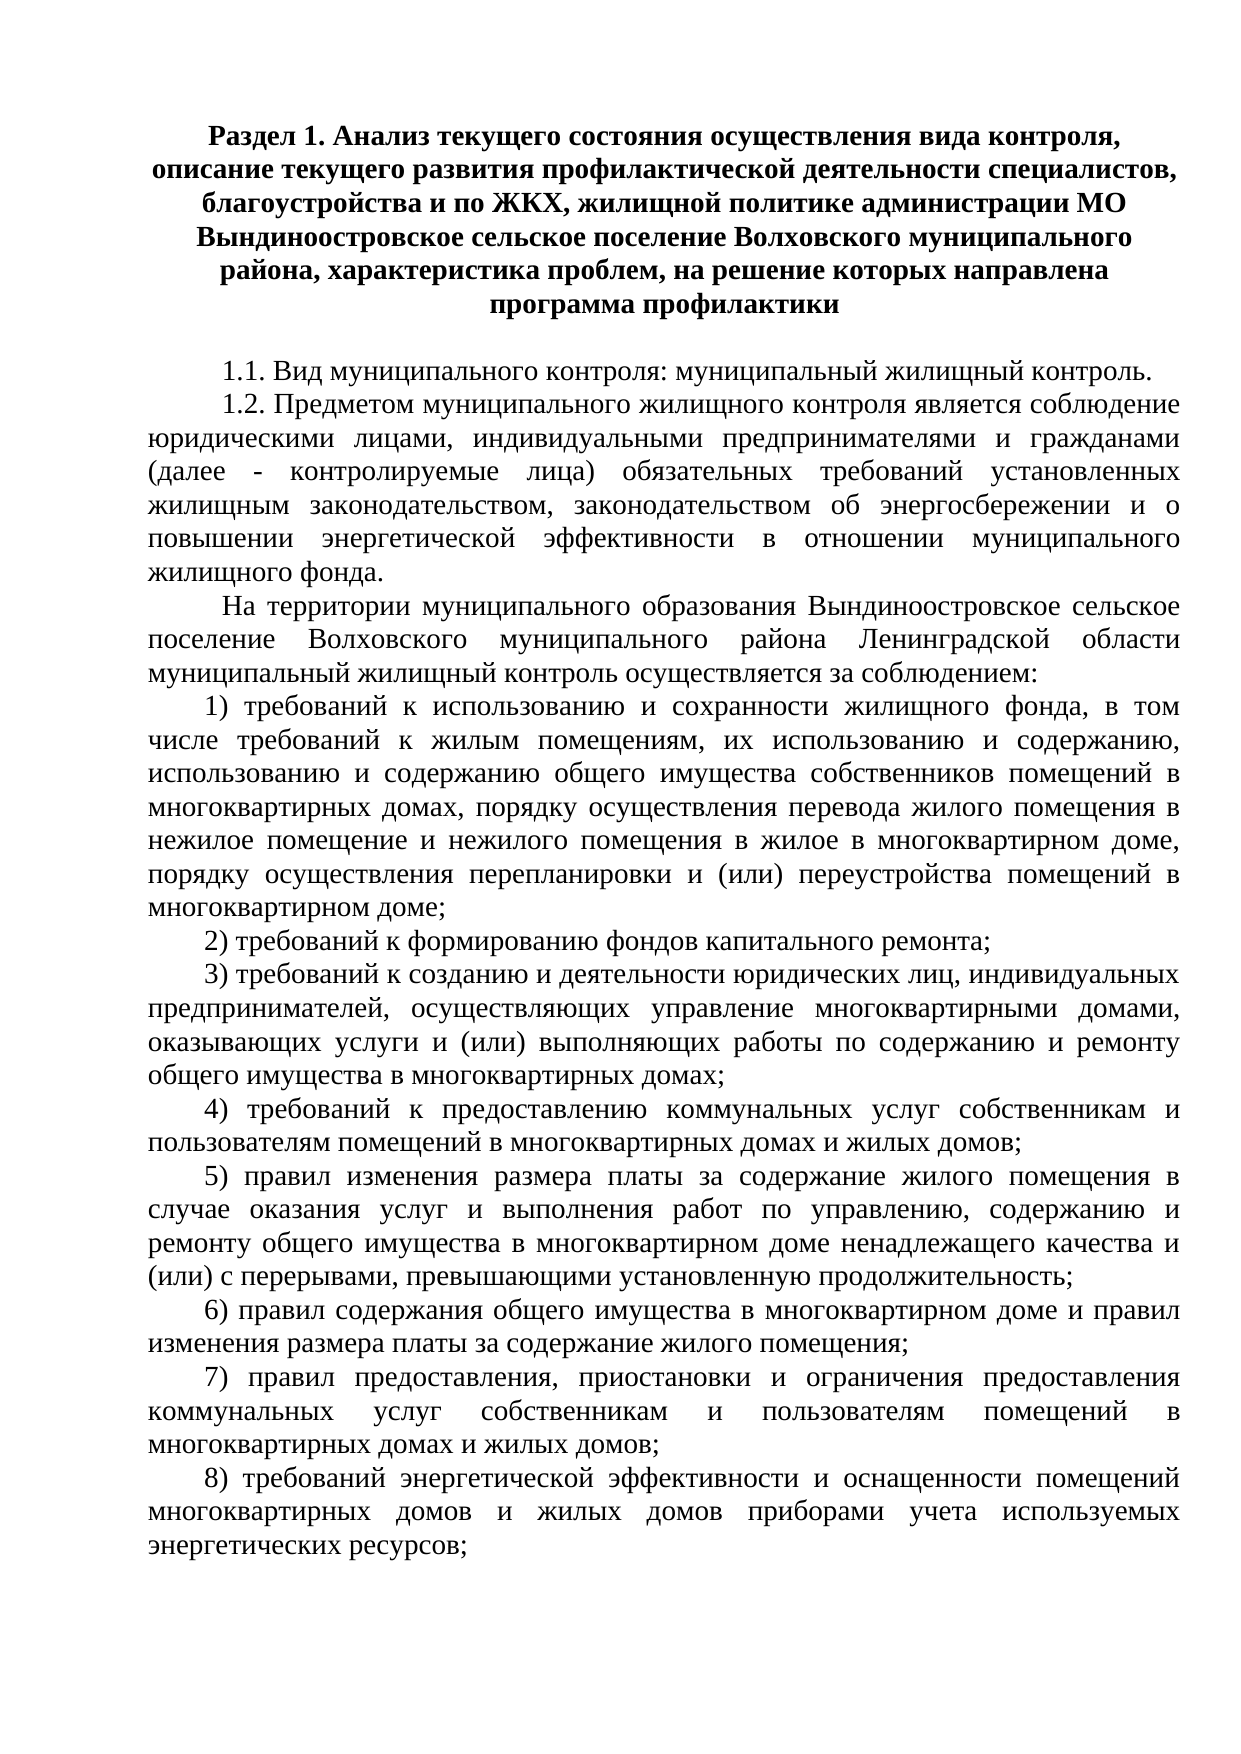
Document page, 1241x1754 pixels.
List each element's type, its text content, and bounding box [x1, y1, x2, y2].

text 5) правил изменения размера платы за содержание жилого помещения в случае оказания услуг и выполнения работ по управлению, содержанию и ремонту общего имущества в многоквартирном доме ненадлежащего качества и (или) с перерывами, превышающими установленную продолжительность; [148, 1158, 1181, 1292]
text Раздел 1. Анализ текущего состояния осуществления вида контроля, описание текущего развития профилактической деятельности специалистов, благоустройства и по ЖКХ, жилищной политике администрации МО Вындиноостровское сельское поселение Волховского муниципального района, характеристика проблем, на решение которых направлена программа профилактики [148, 118, 1181, 319]
text 1) требований к использованию и сохранности жилищного фонда, в том числе требований к жилым помещениям, их использованию и содержанию, использованию и содержанию общего имущества собственников помещений в многоквартирных домах, порядку осуществления перевода жилого помещения в нежилое помещение и нежилого помещения в жилое в многоквартирном доме, порядку осуществления перепланировки и (или) переустройства помещений в многоквартирном доме; [148, 688, 1181, 923]
text 7) правил предоставления, приостановки и ограничения предоставления коммунальных услуг собственникам и пользователям помещений в многоквартирных домах и жилых домов; [148, 1359, 1181, 1460]
text 1.1. Вид муниципального контроля: муниципальный жилищный контроль. [148, 353, 1181, 386]
text 3) требований к созданию и деятельности юридических лиц, индивидуальных предпринимателей, осуществляющих управление многоквартирными домами, оказывающих услуги и (или) выполняющих работы по содержанию и ремонту общего имущества в многоквартирных домах; [148, 957, 1181, 1091]
text 4) требований к предоставлению коммунальных услуг собственникам и пользователям помещений в многоквартирных домах и жилых домов; [148, 1091, 1181, 1158]
text 8) требований энергетической эффективности и оснащенности помещений многоквартирных домов и жилых домов приборами учета используемых энергетических ресурсов; [148, 1460, 1181, 1560]
text 2) требований к формированию фондов капитального ремонта; [148, 923, 1181, 957]
text 1.2. Предметом муниципального жилищного контроля является соблюдение юридическими лицами, индивидуальными предпринимателями и гражданами (далее - контролируемые лица) обязательных требований установленных жилищным законодательством, законодательством об энергосбережении и о повышении энергетической эффективности в отношении муниципального жилищного фонда. [148, 386, 1181, 588]
text 6) правил содержания общего имущества в многоквартирном доме и правил изменения размера платы за содержание жилого помещения; [148, 1292, 1181, 1359]
text На территории муниципального образования Вындиноостровское сельское поселение Волховского муниципального района Ленинградской области муниципальный жилищный контроль осуществляется за соблюдением: [148, 588, 1181, 688]
